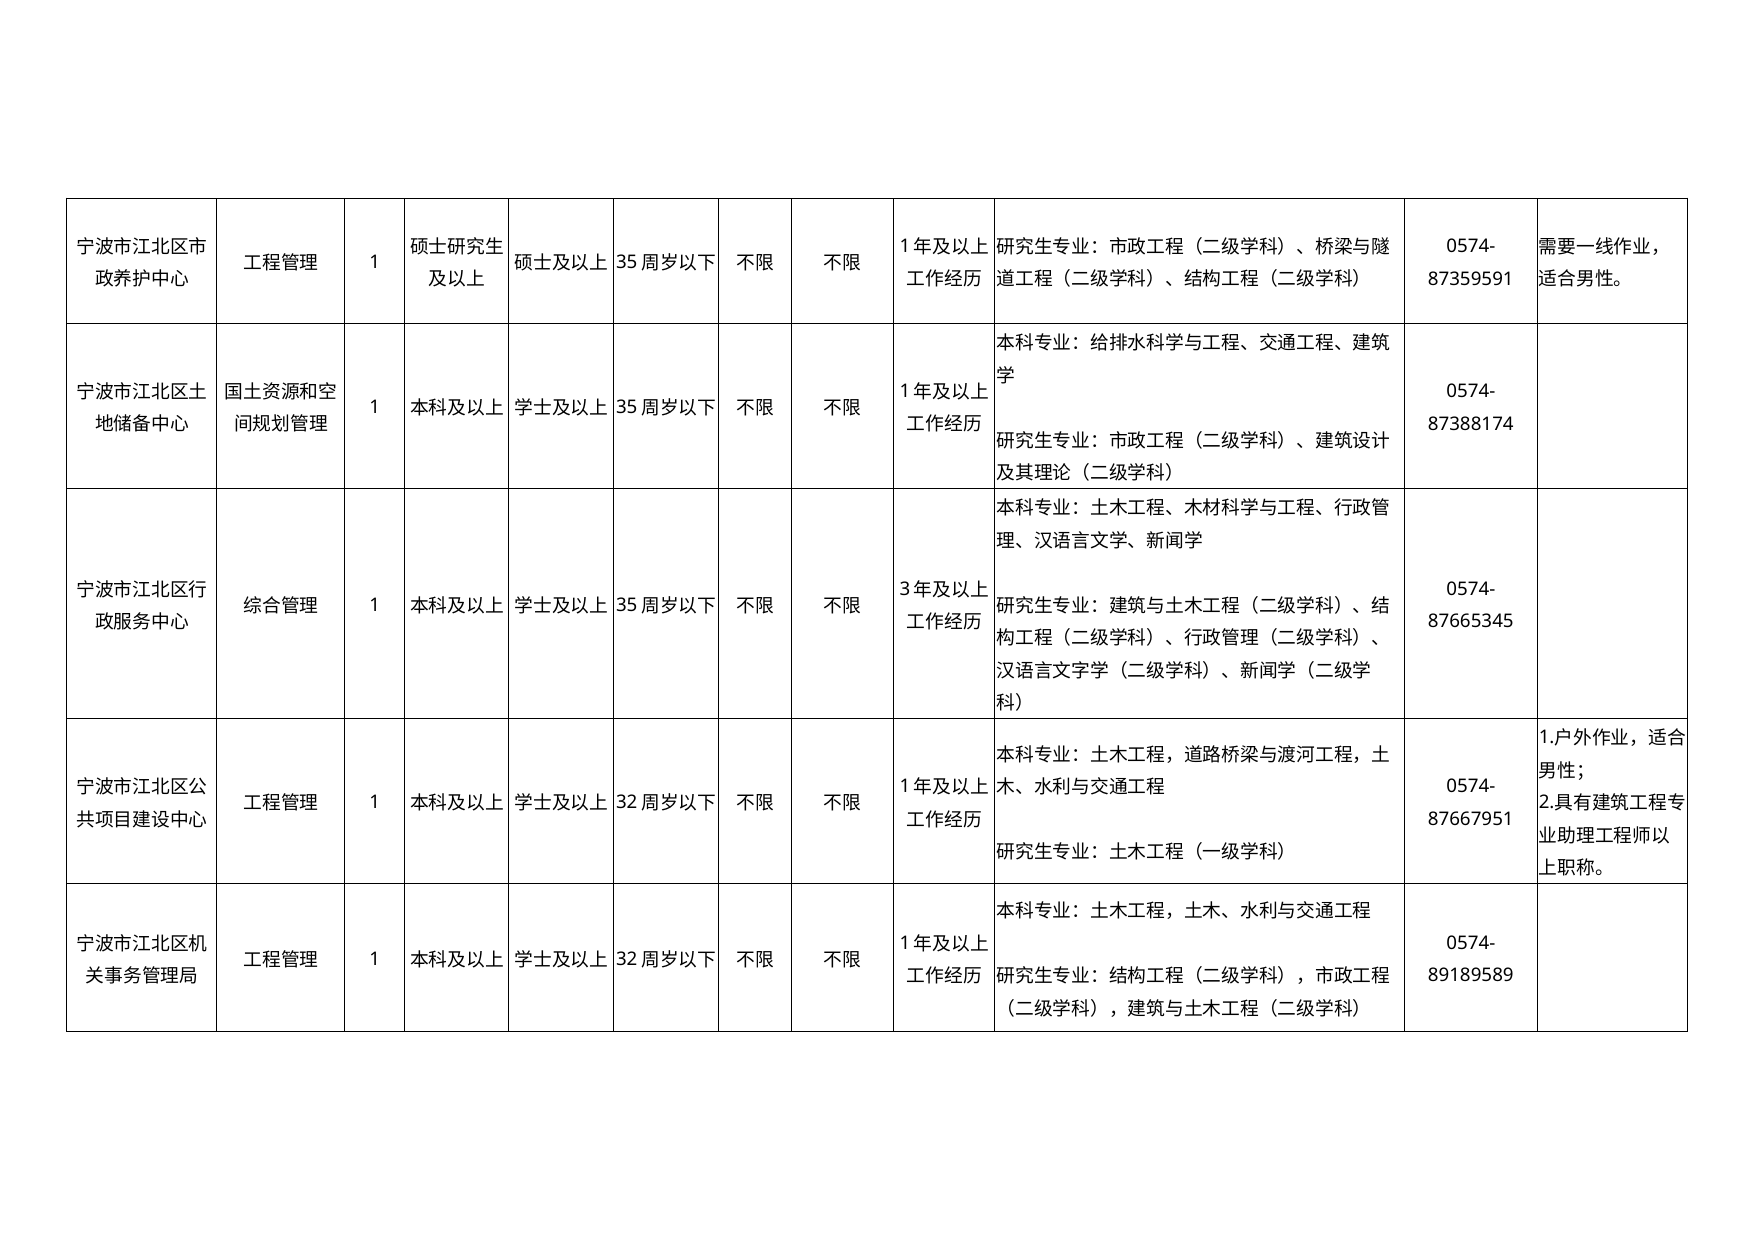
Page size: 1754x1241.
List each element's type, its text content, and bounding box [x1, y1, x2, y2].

table_cell 0574-87388174 [1405, 324, 1537, 488]
table_cell 工程管理 [217, 884, 344, 1031]
table_cell 工程管理 [217, 719, 344, 883]
table_cell 35周岁以下 [614, 324, 718, 488]
table_cell 1年及以上工作经历 [894, 199, 994, 323]
table_cell 不限 [719, 884, 791, 1031]
table_cell 1年及以上工作经历 [894, 324, 994, 488]
table_cell 宁波市江北区土地储备中心 [67, 324, 216, 488]
table_cell 不限 [792, 719, 893, 883]
table_cell 需要一线作业，适合男性。 [1538, 199, 1687, 323]
table_cell 35周岁以下 [614, 199, 718, 323]
table_cell 不限 [719, 719, 791, 883]
table_cell 学士及以上 [509, 324, 613, 488]
table_cell 本科及以上 [405, 489, 508, 718]
table_cell 本科专业：土木工程，土木、水利与交通工程 研究生专业：结构工程（二级学科），市政工程（二级学科），建筑与土木工程（二级学科） [995, 884, 1404, 1031]
table_cell 1 [345, 324, 404, 488]
table_cell 宁波市江北区机关事务管理局 [67, 884, 216, 1031]
table_cell [1538, 489, 1687, 718]
table_cell 0574-89189589 [1405, 884, 1537, 1031]
table_cell 0574-87359591 [1405, 199, 1537, 323]
table_cell 工程管理 [217, 199, 344, 323]
table_cell 1年及以上工作经历 [894, 719, 994, 883]
table_cell 1.户外作业，适合男性； 2.具有建筑工程专业助理工程师以上职称。 [1538, 719, 1687, 883]
table_cell 不限 [792, 489, 893, 718]
table_cell 硕士研究生及以上 [405, 199, 508, 323]
table_cell 本科专业：给排水科学与工程、交通工程、建筑学 研究生专业：市政工程（二级学科）、建筑设计及其理论（二级学科） [995, 324, 1404, 488]
table_cell 宁波市江北区市政养护中心 [67, 199, 216, 323]
table_cell 不限 [792, 324, 893, 488]
table_cell 国土资源和空间规划管理 [217, 324, 344, 488]
table_cell 32周岁以下 [614, 719, 718, 883]
table_cell 综合管理 [217, 489, 344, 718]
table_cell 1 [345, 489, 404, 718]
table_cell 1 [345, 719, 404, 883]
table_cell 学士及以上 [509, 489, 613, 718]
table_cell 不限 [719, 489, 791, 718]
table_cell 宁波市江北区行政服务中心 [67, 489, 216, 718]
table_cell 宁波市江北区公共项目建设中心 [67, 719, 216, 883]
table_cell 0574-87667951 [1405, 719, 1537, 883]
table_cell 学士及以上 [509, 884, 613, 1031]
table_cell 本科专业：土木工程，道路桥梁与渡河工程，土木、水利与交通工程 研究生专业：土木工程（一级学科） [995, 719, 1404, 883]
table_cell 1年及以上工作经历 [894, 884, 994, 1031]
table_cell 不限 [719, 199, 791, 323]
table_cell 本科及以上 [405, 324, 508, 488]
table_cell 本科及以上 [405, 884, 508, 1031]
table_cell 32周岁以下 [614, 884, 718, 1031]
table_cell 不限 [792, 884, 893, 1031]
table_cell 学士及以上 [509, 719, 613, 883]
table_cell [1538, 324, 1687, 488]
table_cell [1538, 884, 1687, 1031]
table_cell 1 [345, 884, 404, 1031]
table_cell 硕士及以上 [509, 199, 613, 323]
table_cell 不限 [719, 324, 791, 488]
table_cell 1 [345, 199, 404, 323]
table_cell 本科及以上 [405, 719, 508, 883]
table_cell 研究生专业：市政工程（二级学科）、桥梁与隧道工程（二级学科）、结构工程（二级学科） [995, 199, 1404, 323]
table_cell 3年及以上工作经历 [894, 489, 994, 718]
table_cell 0574-87665345 [1405, 489, 1537, 718]
table_cell 35周岁以下 [614, 489, 718, 718]
table_cell 不限 [792, 199, 893, 323]
table_cell 本科专业：土木工程、木材科学与工程、行政管理、汉语言文学、新闻学 研究生专业：建筑与土木工程（二级学科）、结构工程（二级学科）、行政管理（二级学科）、汉语言文字学（二级学科）、新闻学（二级学科） [995, 489, 1404, 718]
